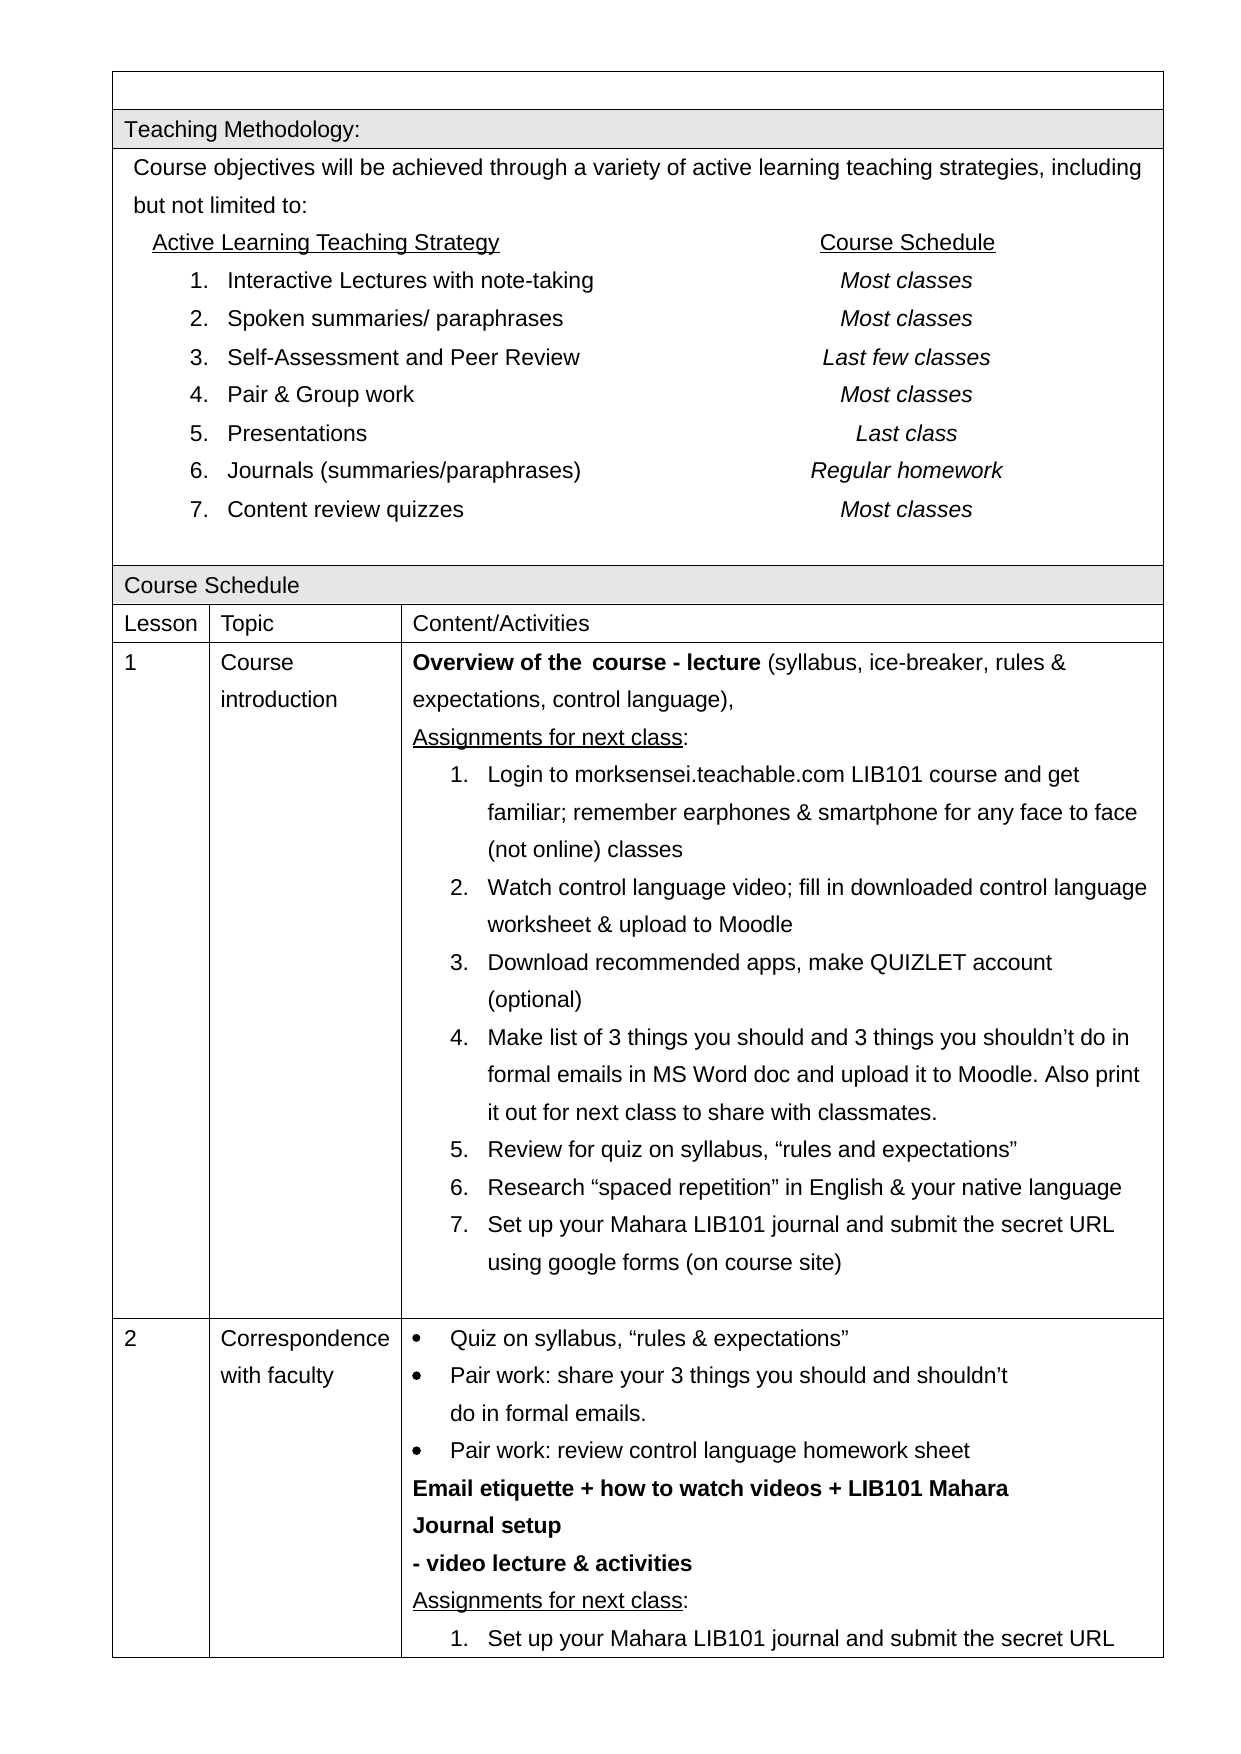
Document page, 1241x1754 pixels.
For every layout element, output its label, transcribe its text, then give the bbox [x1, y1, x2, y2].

table_cell Teaching Methodology: [113, 110, 1163, 148]
table_cell Course objectives will be achieved through a variety of active learning teaching strategies, including but not limited to: [113, 149, 1163, 565]
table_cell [113, 72, 1163, 109]
table_cell Course introduction [210, 643, 401, 1318]
table_cell Course Schedule [113, 566, 1163, 603]
table_cell Content/Activities [402, 605, 1163, 642]
table_cell 2 [113, 1319, 209, 1657]
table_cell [210, 1319, 401, 1657]
table_cell 1 [113, 643, 209, 1318]
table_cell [402, 1319, 1163, 1657]
table_cell Lesson [113, 605, 209, 642]
table_cell Topic [210, 605, 401, 642]
table_cell Overview of the course - lecture (syllabus, ice-breaker, rules & expectations, control language), Assignments for next class: Login to morksensei.teachable.com LIB101 course and get familiar; remember earphones & smartphone for any face to face (not online) classes Watch control language video; fill in downloaded control language worksheet & upload to Moodle Download recommended apps, make QUIZLET account (optional) Make list of 3 things you should and 3 things you shouldn’t do in formal emails in MS Word doc and upload it to Moodle. Also print it out for next class to share with classmates. Review for quiz on syllabus, “rules and expectations” Research “spaced repetition” in English & your native language Set up your Mahara LIB101 journal and submit the secret URL using google forms (on course site) [402, 643, 1163, 1318]
